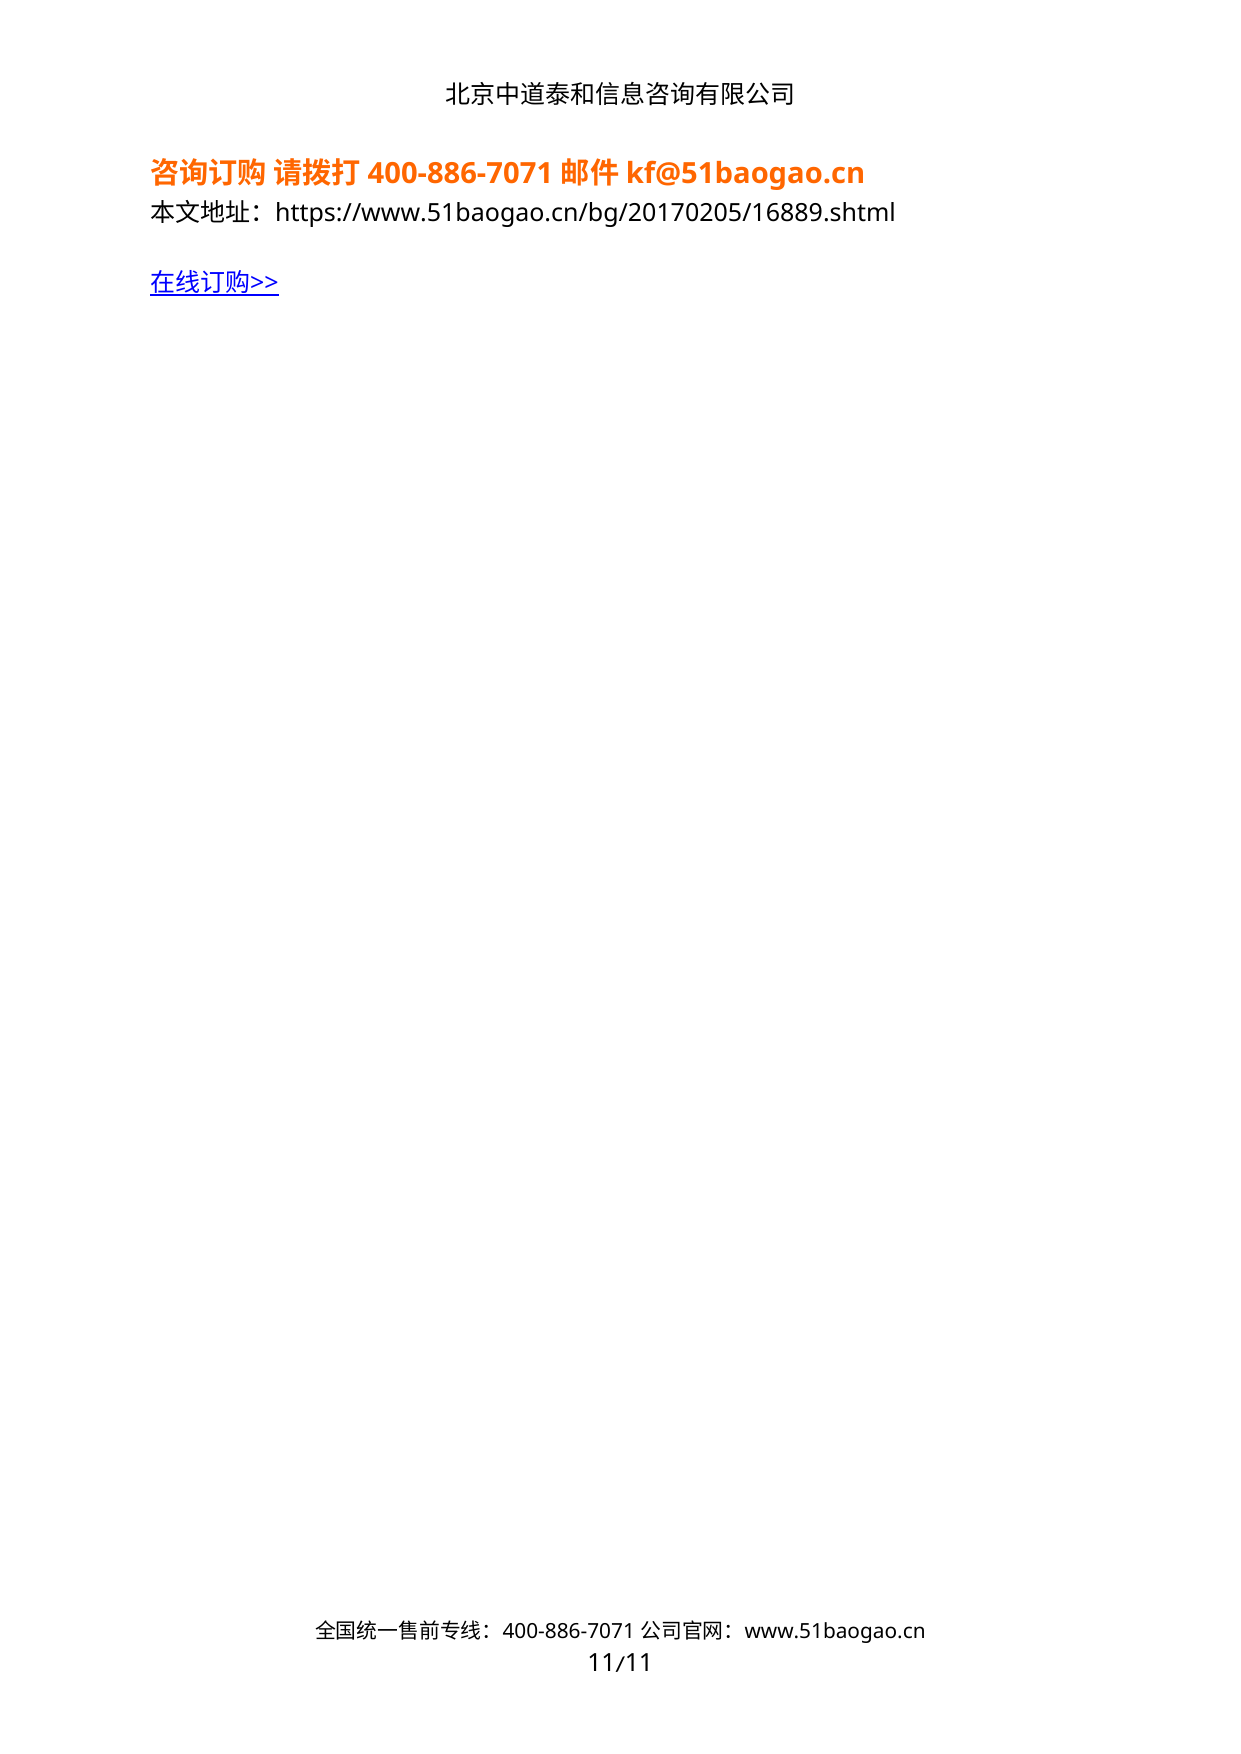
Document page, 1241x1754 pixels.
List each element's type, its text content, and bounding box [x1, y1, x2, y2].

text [150, 150, 1090, 229]
text 在线订购>> [150, 229, 1090, 299]
